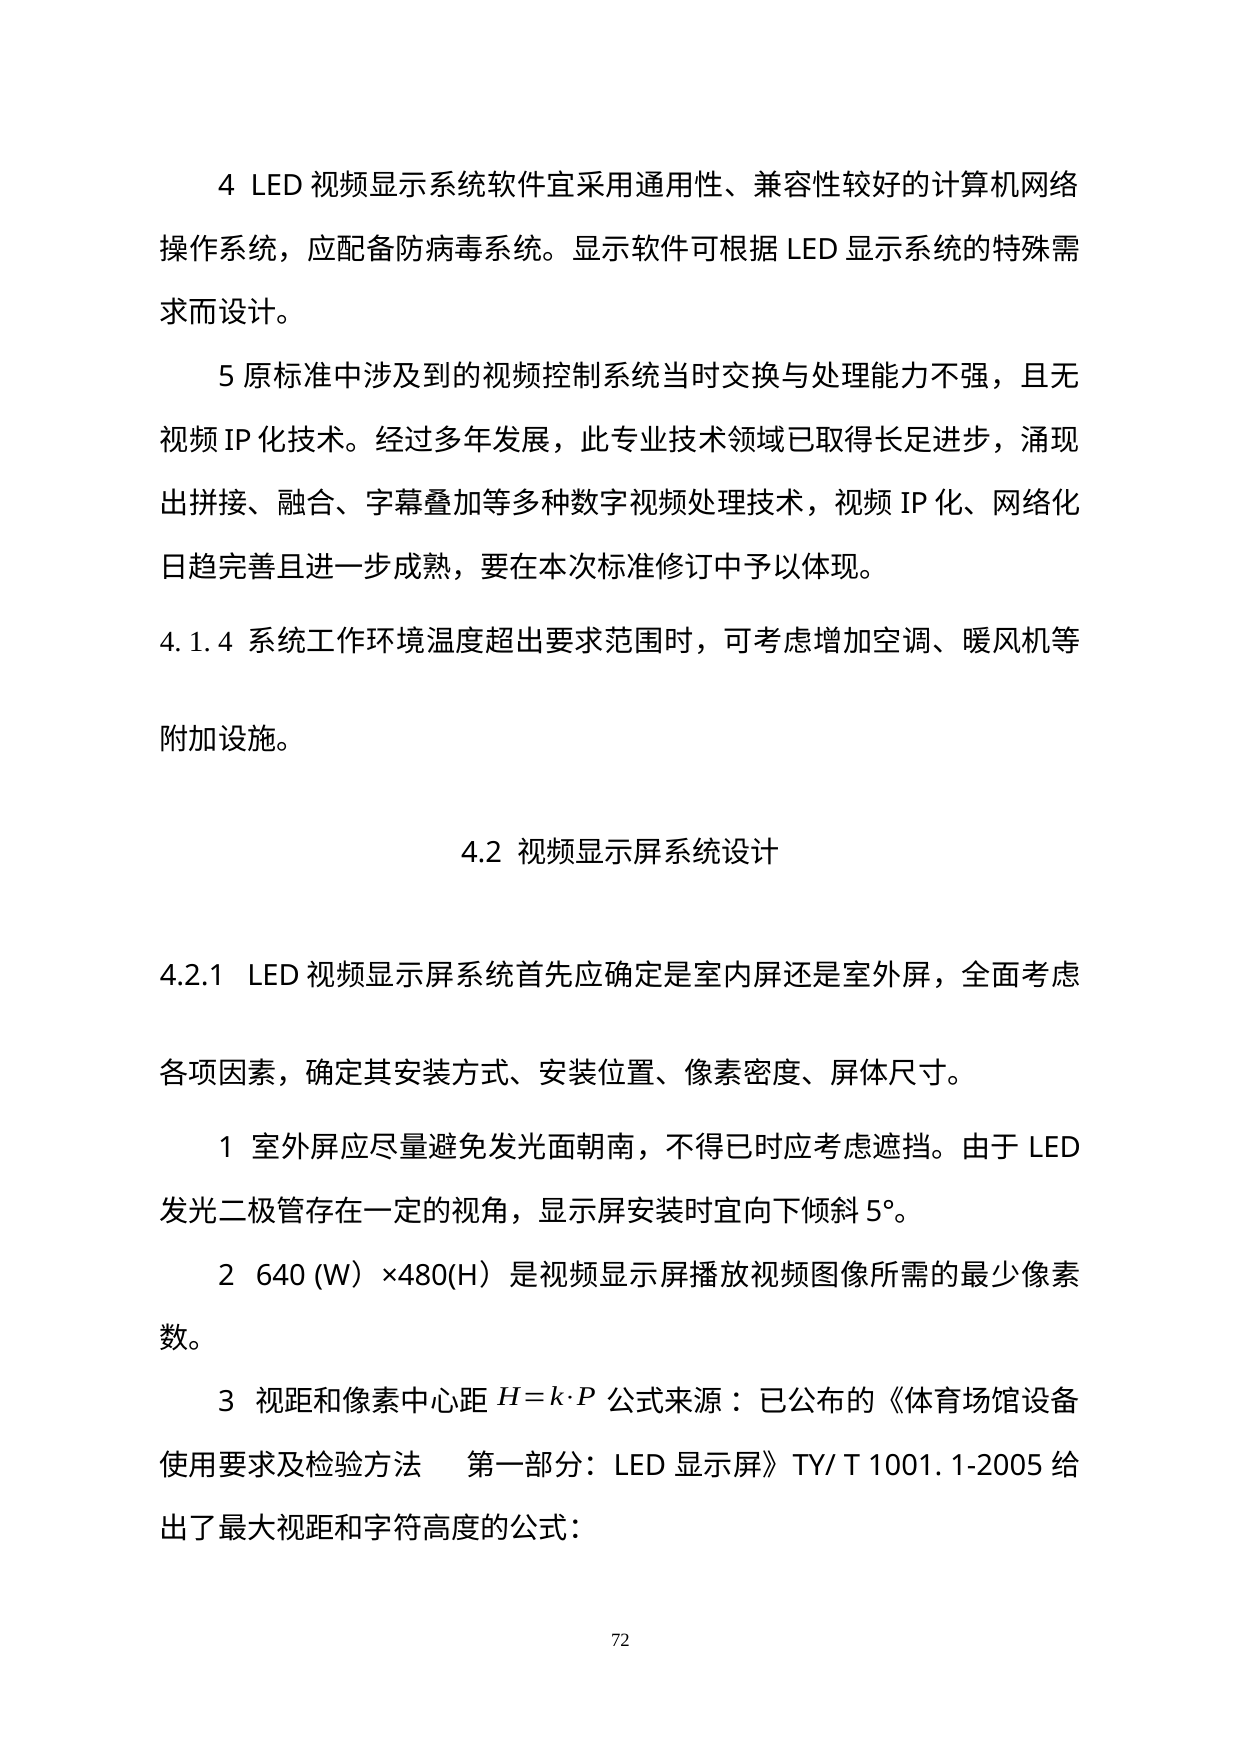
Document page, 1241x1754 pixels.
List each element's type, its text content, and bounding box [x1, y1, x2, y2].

text 1 室外屏应尽量避免发光面朝南，不得已时应考虑遮挡。由于LED 发光二极管存在一定的视角，显示屏安装时宜向下倾斜5°。 [159, 1124, 1081, 1230]
text 4. 1. 4 系统工作环境温度超出要求范围时，可考虑增加空调、暖风机等附加设施。 [159, 607, 1081, 769]
text 2 640 (W）×480(H）是视频显示屏播放视频图像所需的最少像素数。 [159, 1251, 1081, 1357]
text 4 LED视频显示系统软件宜采用通用性、兼容性较好的计算机网络操作系统，应配备防病毒系统。显示软件可根据LED显示系统的特殊需求而设计。 [159, 162, 1081, 331]
text 4.2.1 LED视频显示屏系统首先应确定是室内屏还是室外屏，全面考虑各项因素，确定其安装方式、安装位置、像素密度、屏体尺寸。 [159, 940, 1081, 1103]
subtitle 4.2 视频显示屏系统设计 [159, 817, 1081, 882]
text 3 视距和像素中心距 公式来源 ：已公布的《体育场馆设备使用要求及检验方法 第一部分：LED 显示屏》TY/ T 1001. 1-2005 给出了最大视距和字符高度的公式： [159, 1378, 1081, 1547]
text 5 原标准中涉及到的视频控制系统当时交换与处理能力不强，且无视频IP化技术。经过多年发展，此专业技术领域已取得长足进步，涌现出拼接、融合、字幕叠加等多种数字视频处理技术，视频IP化、网络化日趋完善且进一步成熟，要在本次标准修订中予以体现。 [159, 352, 1081, 585]
